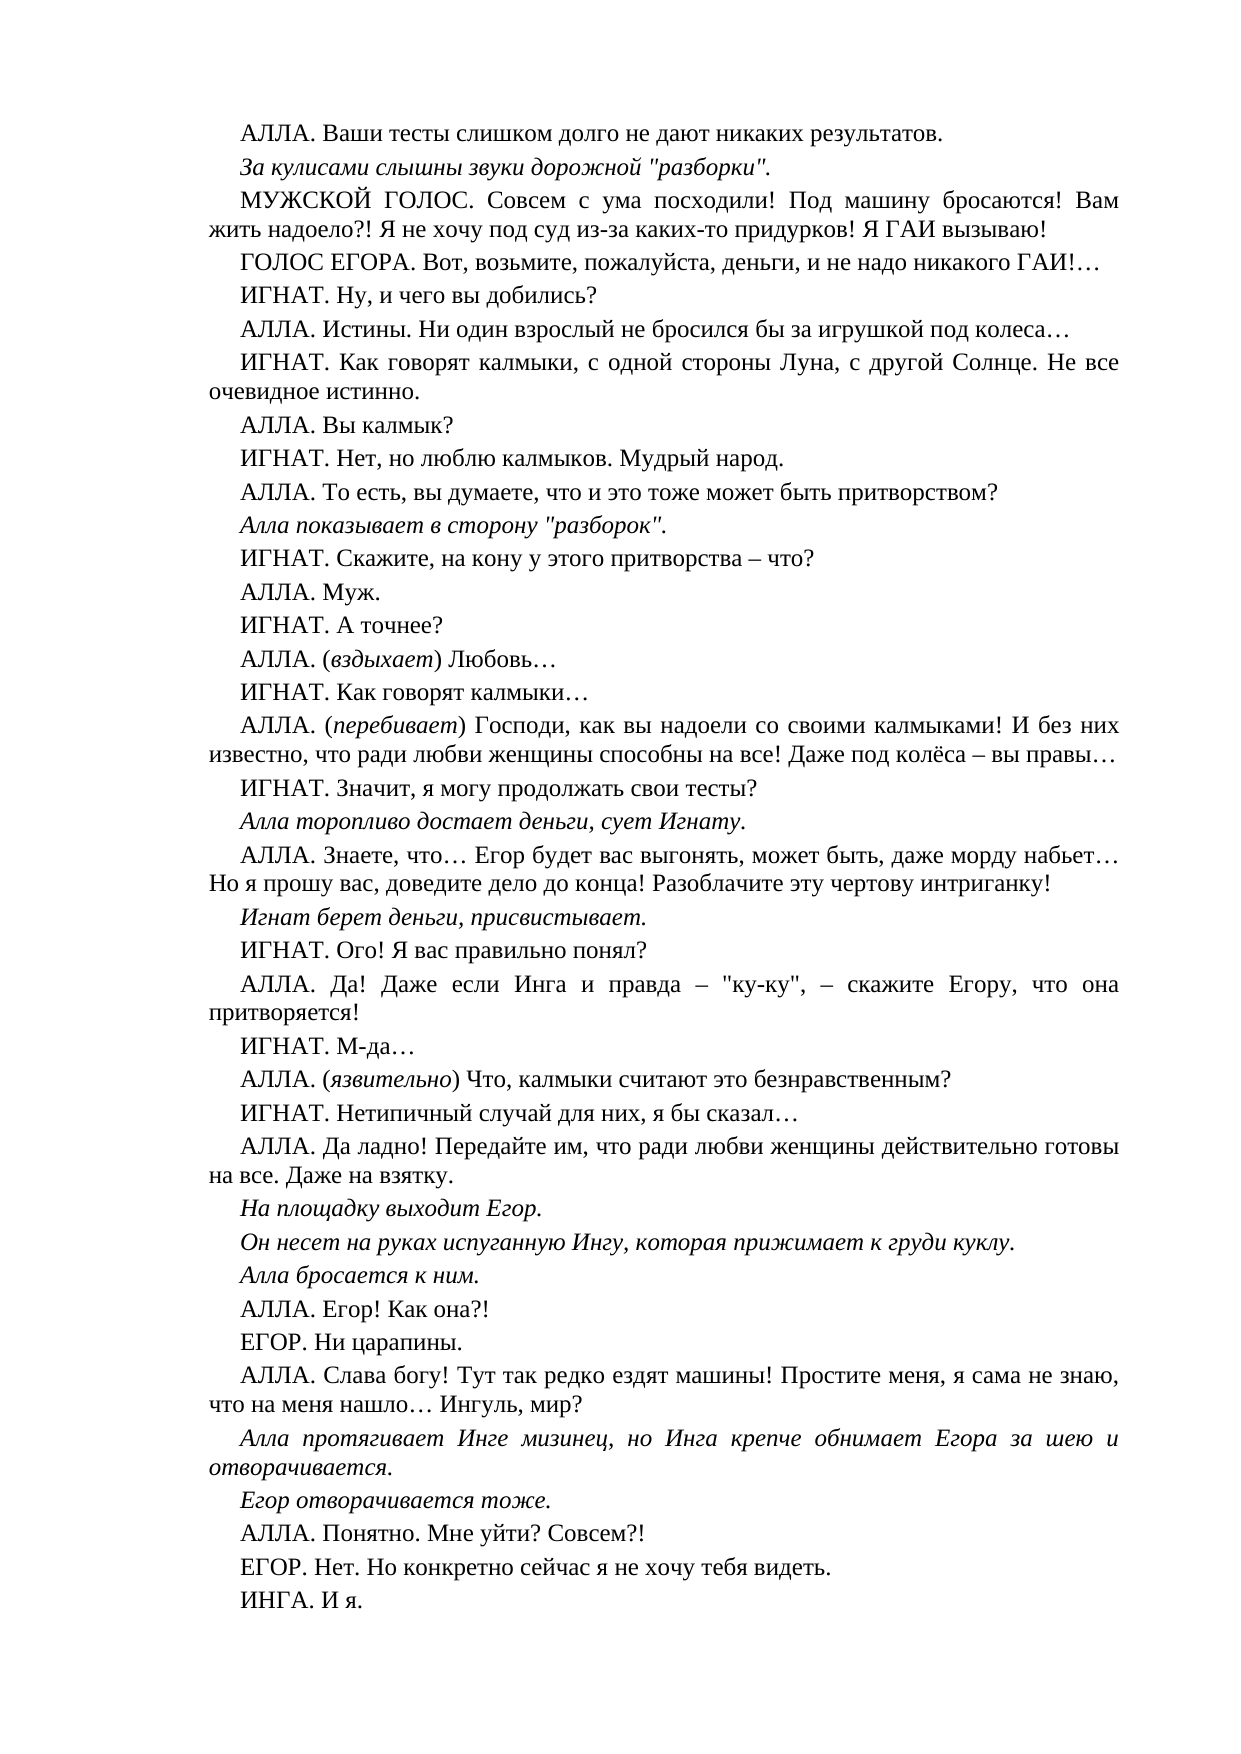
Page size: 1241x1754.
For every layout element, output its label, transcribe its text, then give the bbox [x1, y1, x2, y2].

text АЛЛА. Слава богу! Тут так редко ездят машины! Простите меня, я сама не знаю, что на меня нашло… Ингуль, мир? [208, 1361, 1120, 1418]
text Алла показывает в сторону "разборок". [208, 510, 1120, 539]
text АЛЛА. Муж. [208, 577, 1120, 606]
text АЛЛА. Понятно. Мне уйти? Совсем?! [208, 1518, 1120, 1547]
text ЕГОР. Ни царапины. [208, 1327, 1120, 1356]
text АЛЛА. Егор! Как она?! [208, 1294, 1120, 1322]
text ИГНАТ. Ого! Я вас правильно понял? [208, 935, 1120, 964]
text За кулисами слышны звуки дорожной "разборки". [208, 152, 1120, 180]
text АЛЛА. Истины. Ни один взрослый не бросился бы за игрушкой под колеса… [208, 314, 1120, 343]
text ИГНАТ. Ну, и чего вы добились? [208, 281, 1120, 309]
text ГОЛОС ЕГОРА. Вот, возьмите, пожалуйста, деньги, и не надо никакого ГАИ!… [208, 247, 1120, 276]
text АЛЛА. Вы калмык? [208, 410, 1120, 438]
text На площадку выходит Егор. [208, 1193, 1120, 1222]
text Егор отворачивается тоже. [208, 1485, 1120, 1514]
text АЛЛА. (язвительно) Что, калмыки считают это безнравственным? [208, 1064, 1120, 1093]
text МУЖСКОЙ ГОЛОС. Совсем с ума посходили! Под машину бросаются! Вам жить надоело?! Я не хочу под суд из-за каких-то придурков! Я ГАИ вызываю! [208, 185, 1120, 242]
text АЛЛА. (перебивает) Господи, как вы надоели со своими калмыками! И без них известно, что ради любви женщины способны на все! Даже под колёса – вы правы… [208, 711, 1120, 768]
text ИГНАТ. А точнее? [208, 610, 1120, 639]
text ИГНАТ. Скажите, на кону у этого притворства – что? [208, 543, 1120, 572]
text ИГНАТ. Нетипичный случай для них, я бы сказал… [208, 1098, 1120, 1127]
text Алла протягивает Инге мизинец, но Инга крепче обнимает Егора за шею и отворачивается. [208, 1423, 1120, 1480]
text ИГНАТ. Как говорят калмыки… [208, 677, 1120, 706]
text АЛЛА. Ваши тесты слишком долго не дают никаких результатов. [208, 118, 1120, 147]
text АЛЛА. Да ладно! Передайте им, что ради любви женщины действительно готовы на все. Даже на взятку. [208, 1131, 1120, 1189]
text Алла торопливо достает деньги, сует Игнату. [208, 806, 1120, 835]
text АЛЛА. Знаете, что… Егор будет вас выгонять, может быть, даже морду набьет… Но я прошу вас, доведите дело до конца! Разоблачите эту чертову интриганку! [208, 840, 1120, 897]
text Игнат берет деньги, присвистывает. [208, 902, 1120, 931]
text АЛЛА. То есть, вы думаете, что и это тоже может быть притворством? [208, 477, 1120, 505]
text АЛЛА. Да! Даже если Инга и правда – "ку-ку", – скажите Егору, что она притворяется! [208, 969, 1120, 1026]
text ЕГОР. Нет. Но конкретно сейчас я не хочу тебя видеть. [208, 1552, 1120, 1581]
text Он несет на руках испуганную Ингу, которая прижимает к груди куклу. [208, 1227, 1120, 1256]
text ИГНАТ. Как говорят калмыки, с одной стороны Луна, с другой Солнце. Не все очевидное истинно. [208, 347, 1120, 405]
text ИНГА. И я. [208, 1585, 1120, 1614]
text ИГНАТ. М-да… [208, 1031, 1120, 1060]
text ИГНАТ. Нет, но люблю калмыков. Мудрый народ. [208, 443, 1120, 472]
text АЛЛА. (вздыхает) Любовь… [208, 644, 1120, 672]
text Алла бросается к ним. [208, 1260, 1120, 1289]
text ИГНАТ. Значит, я могу продолжать свои тесты? [208, 773, 1120, 802]
